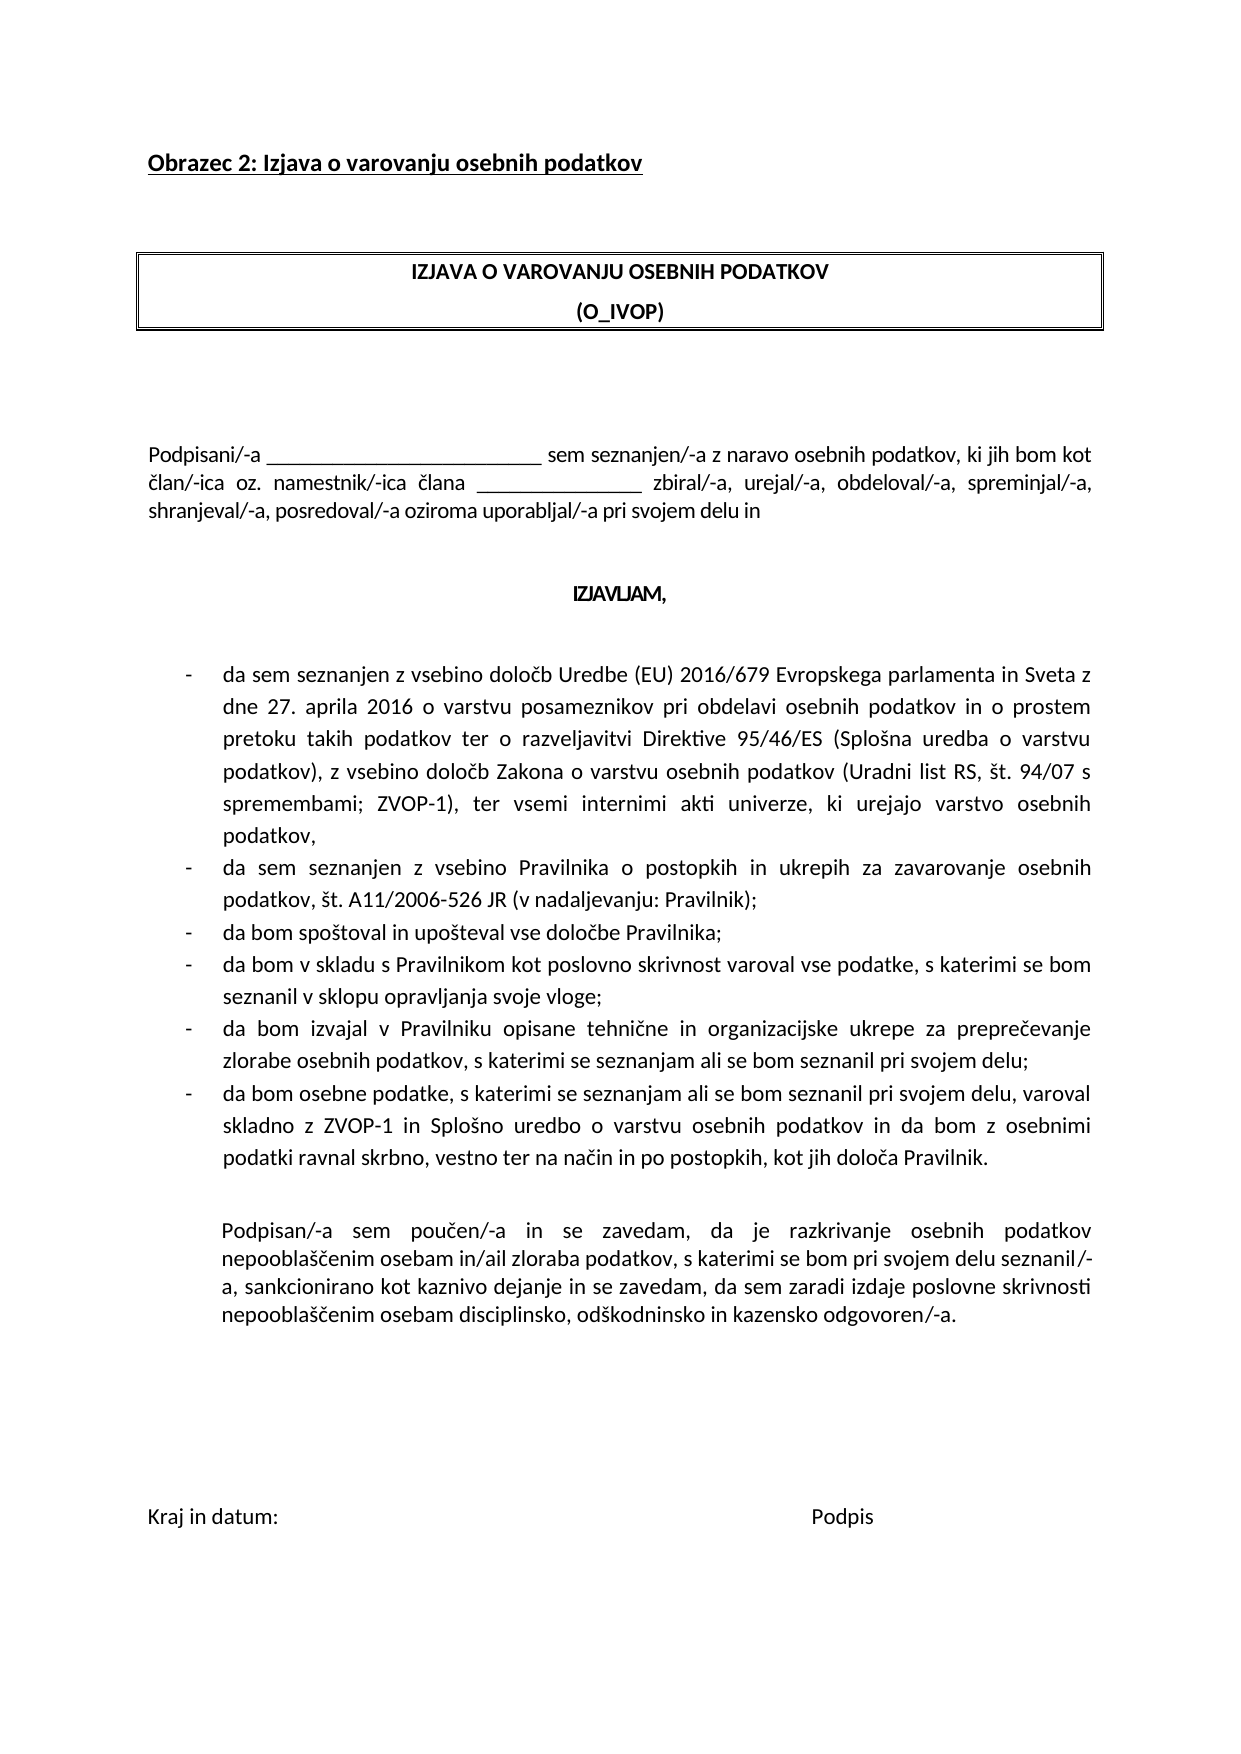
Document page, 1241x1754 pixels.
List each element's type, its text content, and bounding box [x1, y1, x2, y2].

text Kraj in datum: Podpis [148, 1502, 1093, 1530]
text IZJAVLJAM, [148, 579, 1093, 607]
text Podpisan/-a sem poučen/-a in se zavedam, da je razkrivanje osebnih podatkov nepooblaščenim osebam in/ail zloraba podatkov, s katerimi se bom pri svojem delu seznanil/-a, sankcionirano kot kaznivo dejanje in se zavedam, da sem zaradi izdaje poslovne skrivnosti nepooblaščenim osebam disciplinsko, odškodninsko in kazensko odgovoren/-a. [221, 1216, 1093, 1328]
text Obrazec 2: Izjava o varovanju osebnih podatkov [148, 148, 1093, 178]
list da bom spoštoval in upošteval vse določbe Pravilnika; [185, 918, 1093, 946]
list da sem seznanjen z vsebino Pravilnika o postopkih in ukrepih za zavarovanje osebnih podatkov, št. A11/2006-526 JR (v nadaljevanju: Pravilnik); [185, 853, 1093, 913]
list da sem seznanjen z vsebino določb Uredbe (EU) 2016/679 Evropskega parlamenta in Sveta z dne 27. aprila 2016 o varstvu posameznikov pri obdelavi osebnih podatkov in o prostem pretoku takih podatkov ter o razveljavitvi Direktive 95/46/ES (Splošna uredba o varstvu podatkov), z vsebino določb Zakona o varstvu osebnih podatkov (Uradni list RS, št. 94/07 s spremembami; ZVOP-1), ter vsemi internimi akti univerze, ki urejajo varstvo osebnih podatkov, [185, 660, 1093, 849]
text (O_IVOP) [139, 292, 1101, 327]
text Podpisani/-a _________________________ sem seznanjen/-a z naravo osebnih podatkov, ki jih bom kot član/-ica oz. namestnik/-ica člana _______________ zbiral/-a, urejal/-a, obdeloval/-a, spreminjal/-a, shranjeval/-a, posredoval/-a oziroma uporabljal/-a pri svojem delu in [148, 440, 1093, 524]
list da bom v skladu s Pravilnikom kot poslovno skrivnost varoval vse podatke, s katerimi se bom seznanil v sklopu opravljanja svoje vloge; [185, 950, 1093, 1010]
list da bom izvajal v Pravilniku opisane tehnične in organizacijske ukrepe za preprečevanje zlorabe osebnih podatkov, s katerimi se seznanjam ali se bom seznanil pri svojem delu; [185, 1014, 1093, 1074]
list da bom osebne podatke, s katerimi se seznanjam ali se bom seznanil pri svojem delu, varoval skladno z ZVOP-1 in Splošno uredbo o varstvu osebnih podatkov in da bom z osebnimi podatki ravnal skrbno, vestno ter na način in po postopkih, kot jih določa Pravilnik. [185, 1079, 1093, 1171]
text IZJAVA O VAROVANJU OSEBNIH PODATKOV [139, 255, 1101, 285]
